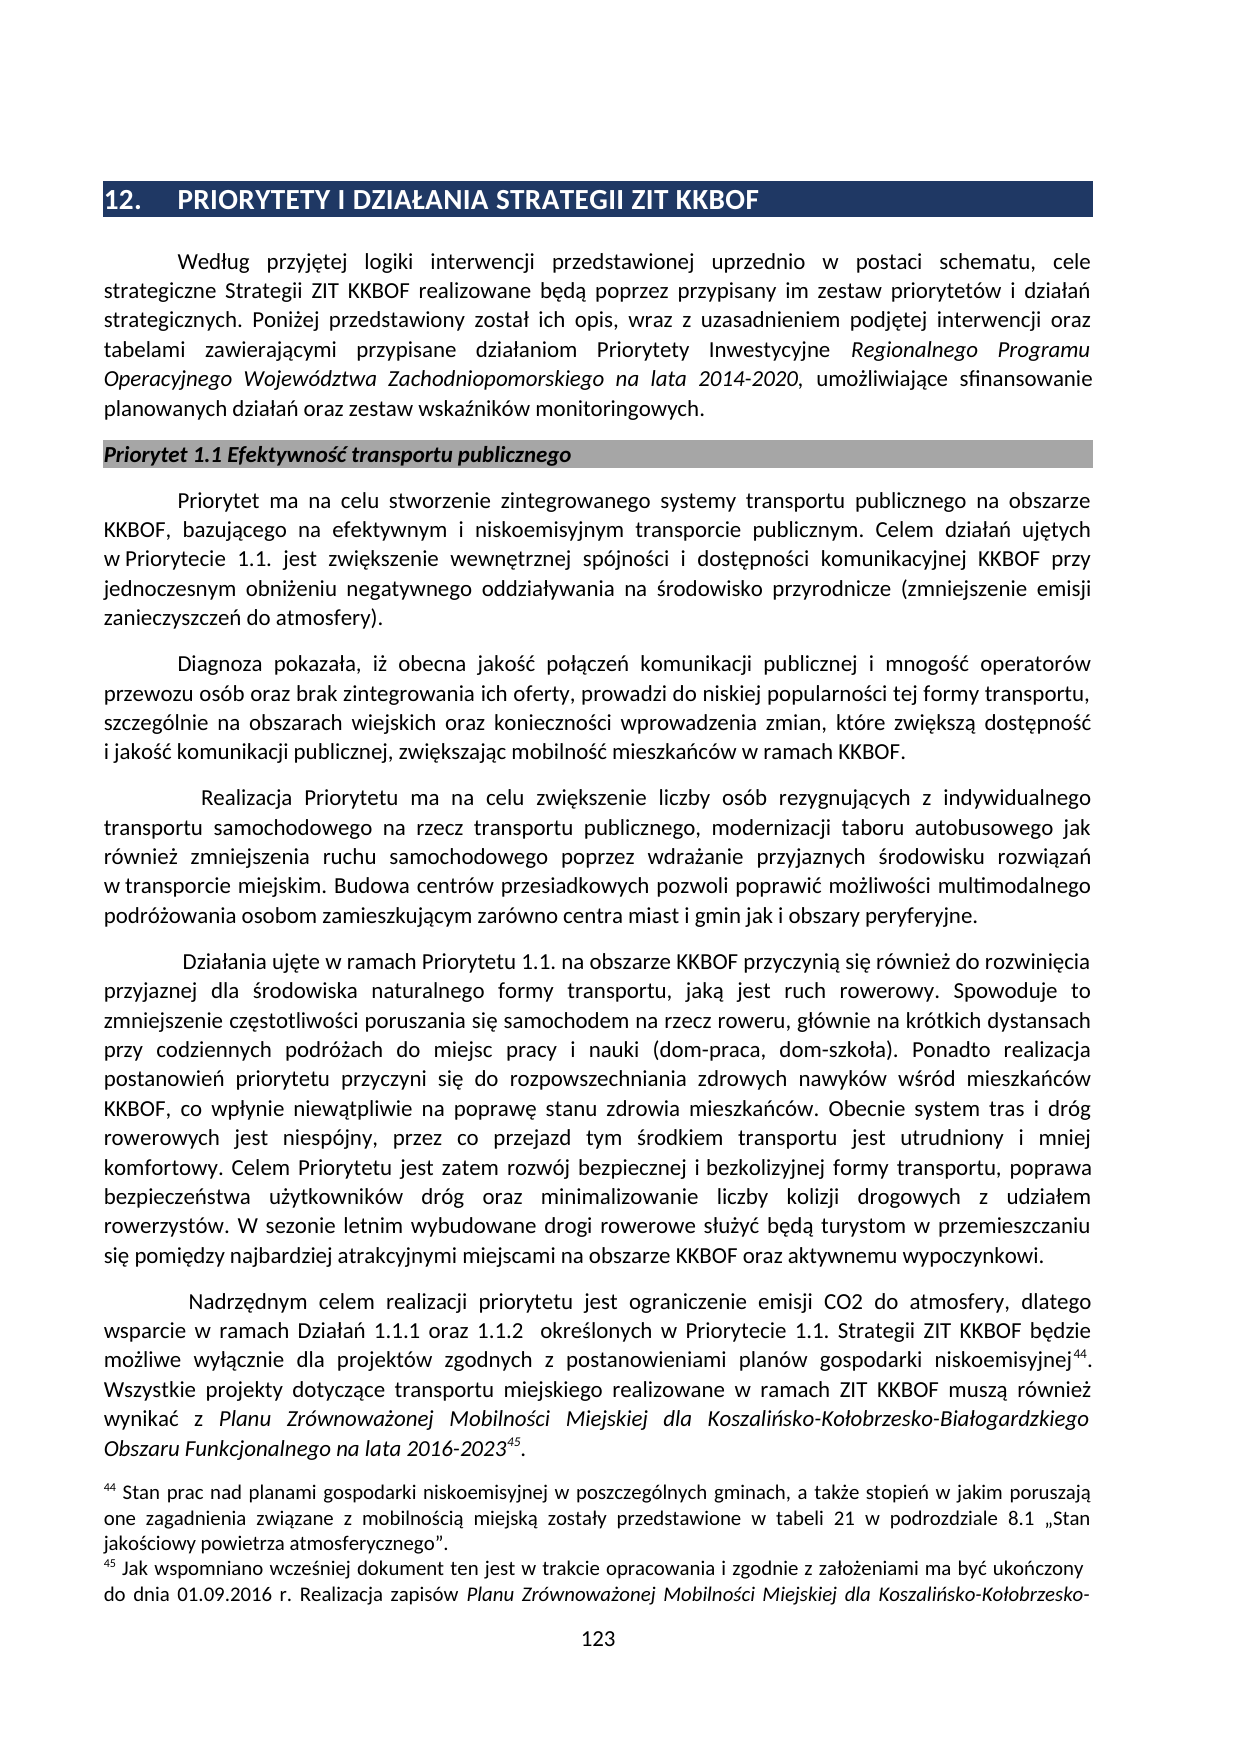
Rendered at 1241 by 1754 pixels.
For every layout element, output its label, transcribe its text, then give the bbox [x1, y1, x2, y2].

text Realizacja Priorytetu ma na celu zwiększenie liczby osób rezygnujących z indywidualnego transportu samochodowego na rzecz transportu publicznego, modernizacji taboru autobusowego jak również zmniejszenia ruchu samochodowego poprzez wdrażanie przyjaznych środowisku rozwiązań w transporcie miejskim. Budowa centrów przesiadkowych pozwoli poprawić możliwości multimodalnego podróżowania osobom zamieszkującym zarówno centra miast i gmin jak i obszary peryferyjne. [103, 783, 1093, 929]
text Według przyjętej logiki interwencji przedstawionej uprzednio w postaci schematu, cele strategiczne Strategii ZIT KKBOF realizowane będą poprzez przypisany im zestaw priorytetów i działań strategicznych. Poniżej przedstawiony został ich opis, wraz z uzasadnieniem podjętej interwencji oraz tabelami zawierającymi przypisane działaniom Priorytety Inwestycyjne Regionalnego Programu Operacyjnego Województwa Zachodniopomorskiego na lata 2014-2020, umożliwiające sfinansowanie planowanych działań oraz zestaw wskaźników monitoringowych. [103, 247, 1093, 422]
text Priorytet 1.1 Efektywność transportu publicznego [103, 440, 1093, 468]
subtitle Priorytety i działania Strategii ZIT KKBOF [103, 181, 1093, 217]
text Nadrzędnym celem realizacji priorytetu jest ograniczenie emisji CO2 do atmosfery, dlatego wsparcie w ramach Działań 1.1.1 oraz 1.1.2 określonych w Priorytecie 1.1. Strategii ZIT KKBOF będzie możliwe wyłącznie dla projektów zgodnych z postanowieniami planów gospodarki niskoemisyjnej. Wszystkie projekty dotyczące transportu miejskiego realizowane w ramach ZIT KKBOF muszą również wynikać z Planu Zrównoważonej Mobilności Miejskiej dla Koszalińsko-Kołobrzesko-Białogardzkiego Obszaru Funkcjonalnego na lata 2016-2023. [103, 1287, 1093, 1462]
text Działania ujęte w ramach Priorytetu 1.1. na obszarze KKBOF przyczynią się również do rozwinięcia przyjaznej dla środowiska naturalnego formy transportu, jaką jest ruch rowerowy. Spowoduje to zmniejszenie częstotliwości poruszania się samochodem na rzecz roweru, głównie na krótkich dystansach przy codziennych podróżach do miejsc pracy i nauki (dom-praca, dom-szkoła). Ponadto realizacja postanowień priorytetu przyczyni się do rozpowszechniania zdrowych nawyków wśród mieszkańców KKBOF, co wpłynie niewątpliwie na poprawę stanu zdrowia mieszkańców. Obecnie system tras i dróg rowerowych jest niespójny, przez co przejazd tym środkiem transportu jest utrudniony i mniej komfortowy. Celem Priorytetu jest zatem rozwój bezpiecznej i bezkolizyjnej formy transportu, poprawa bezpieczeństwa użytkowników dróg oraz minimalizowanie liczby kolizji drogowych z udziałem rowerzystów. W sezonie letnim wybudowane drogi rowerowe służyć będą turystom w przemieszczaniu się pomiędzy najbardziej atrakcyjnymi miejscami na obszarze KKBOF oraz aktywnemu wypoczynkowi. [103, 947, 1093, 1269]
text Priorytet ma na celu stworzenie zintegrowanego systemy transportu publicznego na obszarze KKBOF, bazującego na efektywnym i niskoemisyjnym transporcie publicznym. Celem działań ujętych w Priorytecie 1.1. jest zwiększenie wewnętrznej spójności i dostępności komunikacyjnej KKBOF przy jednoczesnym obniżeniu negatywnego oddziaływania na środowisko przyrodnicze (zmniejszenie emisji zanieczyszczeń do atmosfery). [103, 486, 1093, 631]
text Diagnoza pokazała, iż obecna jakość połączeń komunikacji publicznej i mnogość operatorów przewozu osób oraz brak zintegrowania ich oferty, prowadzi do niskiej popularności tej formy transportu, szczególnie na obszarach wiejskich oraz konieczności wprowadzenia zmian, które zwiększą dostępność i jakość komunikacji publicznej, zwiększając mobilność mieszkańców w ramach KKBOF. [103, 649, 1093, 766]
